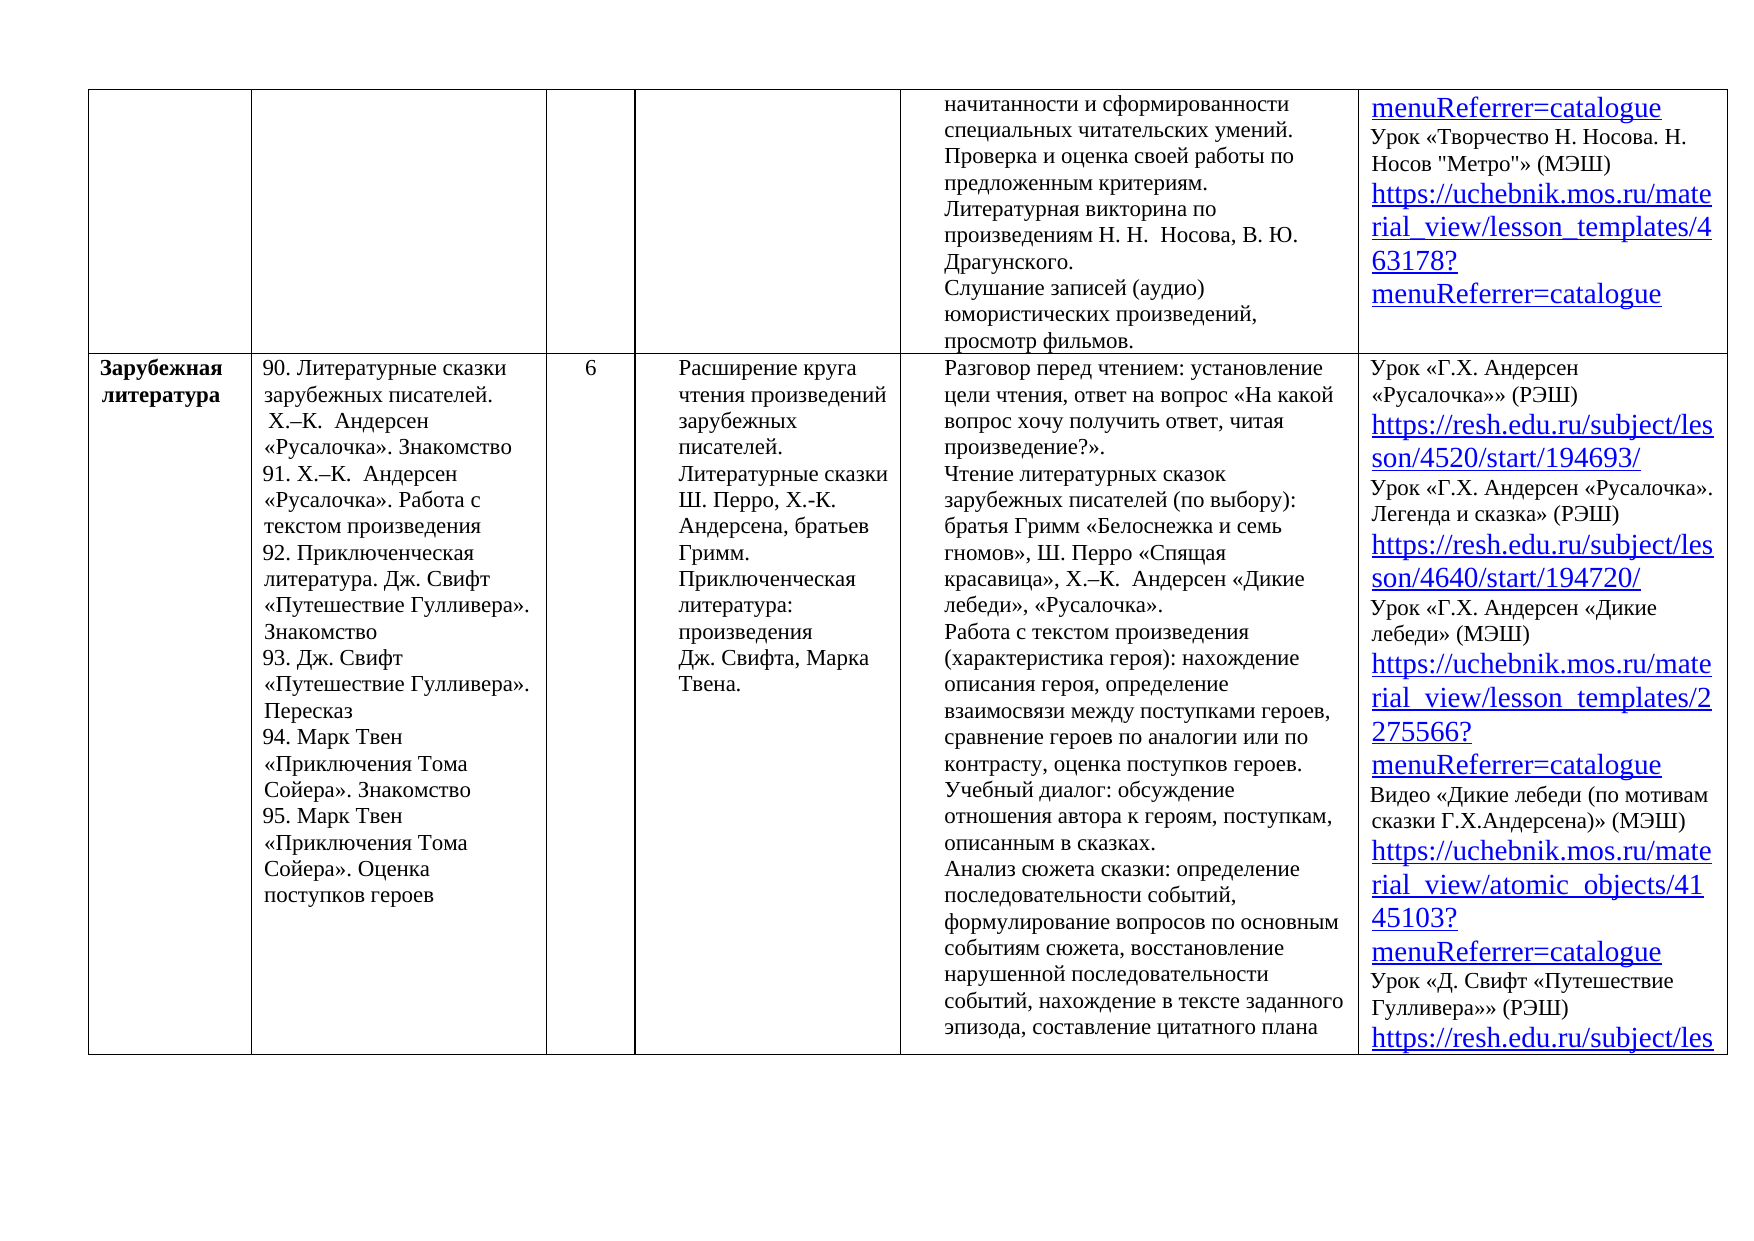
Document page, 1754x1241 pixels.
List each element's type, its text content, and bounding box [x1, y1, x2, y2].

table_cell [636, 354, 900, 1054]
table_cell 7 [547, 90, 634, 353]
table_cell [1359, 354, 1727, 1054]
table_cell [901, 354, 1358, 1054]
table_cell 6 [547, 354, 634, 1054]
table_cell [89, 354, 251, 1054]
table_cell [89, 90, 251, 353]
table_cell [901, 90, 1358, 353]
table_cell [636, 90, 900, 353]
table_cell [1359, 90, 1727, 353]
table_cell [252, 354, 546, 1054]
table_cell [252, 90, 546, 353]
